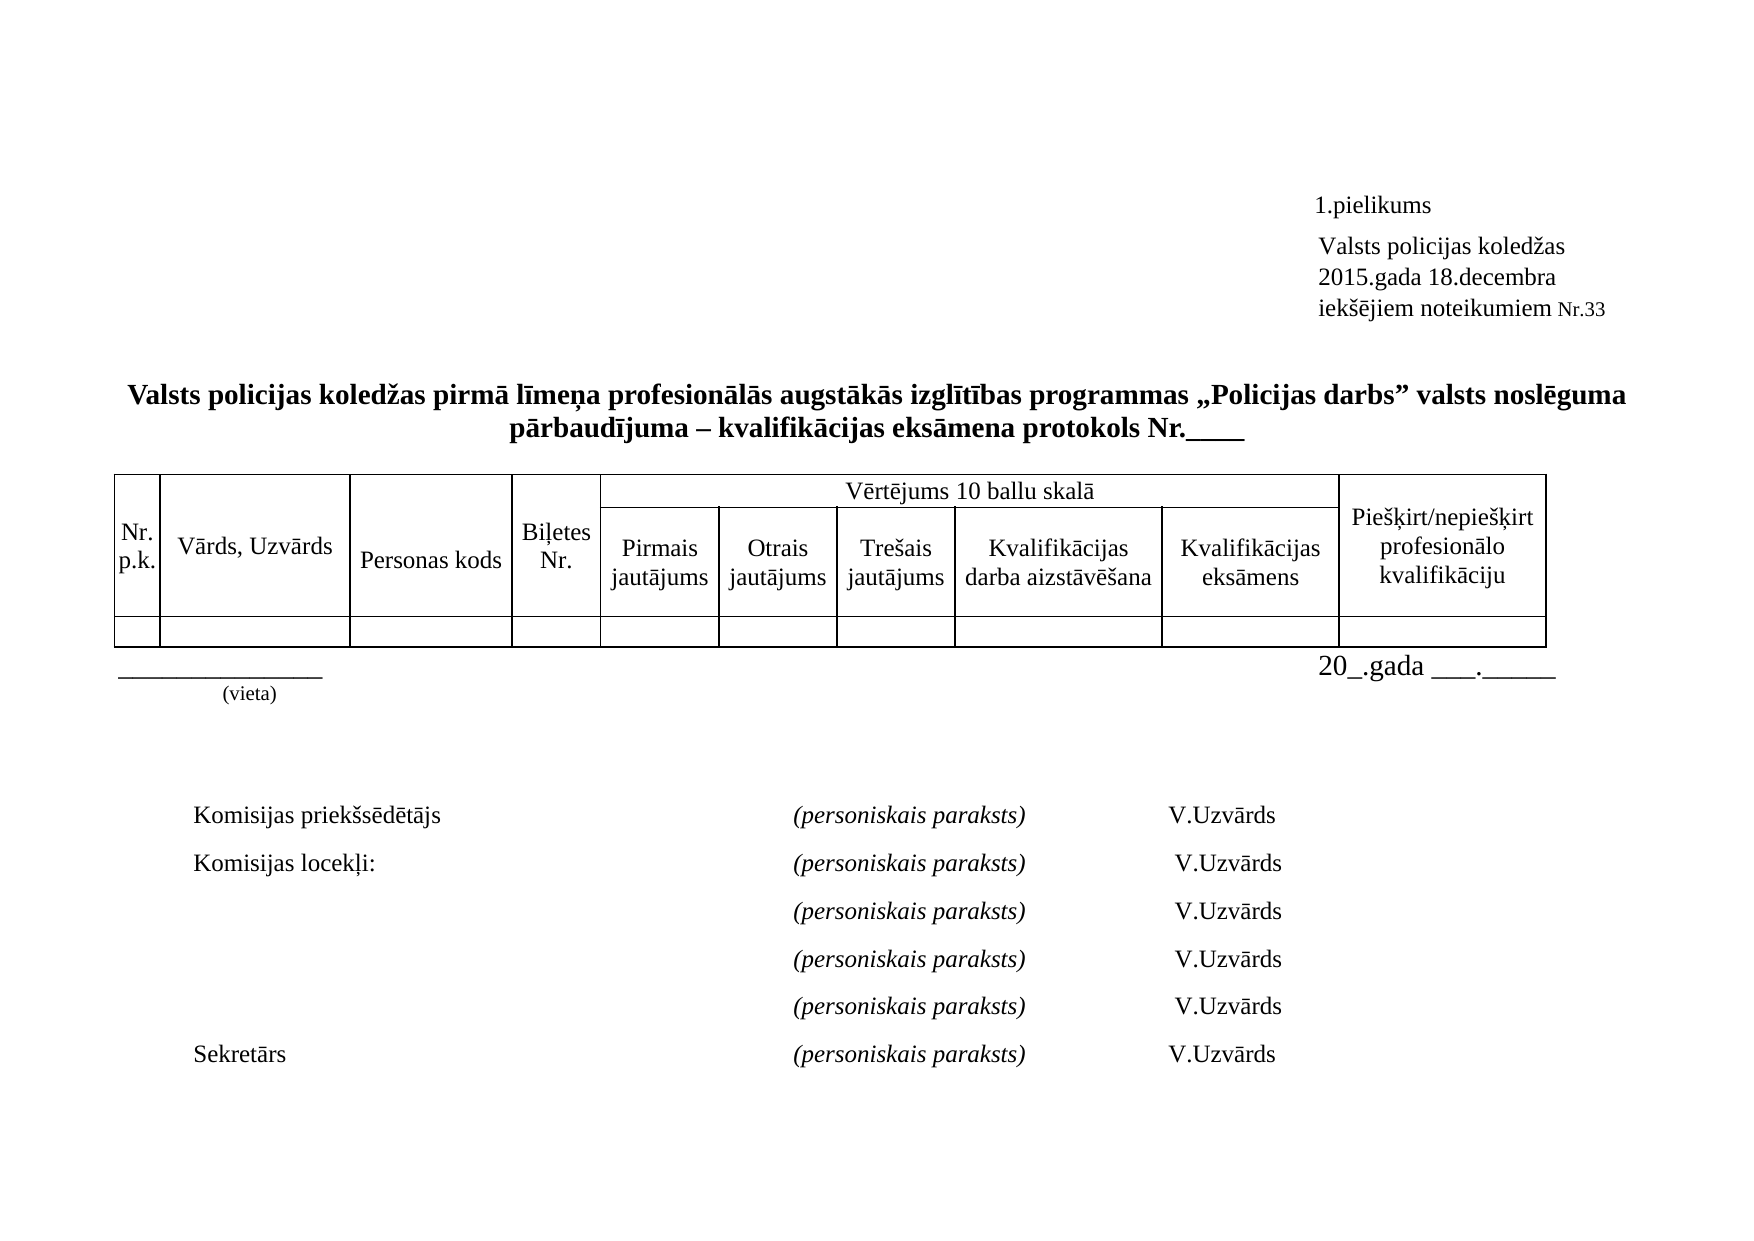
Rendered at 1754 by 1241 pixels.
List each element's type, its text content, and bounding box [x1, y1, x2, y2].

table_cell Otrais jautājums [720, 508, 836, 616]
table_header Vērtējums 10 ballu skalā [601, 475, 1338, 506]
table_cell [115, 617, 159, 646]
text Valsts policijas koledžas pirmā līmeņa profesionālās augstākās izglītības programmas „Policijas darbs” valsts noslēguma pārbaudījuma – kvalifikācijas eksāmena protokols Nr.____ [118, 377, 1636, 444]
text (personiskais paraksts) V.Uzvārds [718, 896, 1636, 925]
table_cell [351, 617, 511, 646]
text iekšējiem noteikumiem Nr.33 [1318, 293, 1636, 322]
table_cell [1163, 617, 1338, 646]
text 1.pielikums [118, 190, 1636, 218]
table_cell [161, 617, 349, 646]
text Valsts policijas koledžas [1318, 231, 1636, 260]
table_cell [838, 617, 954, 646]
table_cell Kvalifikācijas eksāmens [1163, 508, 1338, 616]
table_header Nr.p.k. [115, 475, 159, 616]
table_cell [513, 617, 600, 646]
text (personiskais paraksts) V.Uzvārds [718, 991, 1636, 1020]
table_cell Pirmais jautājums [601, 508, 718, 616]
table_cell [1340, 617, 1545, 646]
table_cell [956, 617, 1161, 646]
table_cell [601, 617, 718, 646]
table_header Personas kods [351, 475, 511, 616]
table_cell [720, 617, 836, 646]
text Sekretārs (personiskais paraksts) V.Uzvārds [118, 1039, 1636, 1068]
text ______________ 20_.gada ___._____ [118, 477, 1636, 681]
table_header Piešķirt/nepiešķirt profesionālo kvalifikāciju [1340, 475, 1545, 616]
table_header Vārds, Uzvārds [161, 475, 349, 616]
text Komisijas priekšsēdētājs (personiskais paraksts) V.Uzvārds [118, 801, 1636, 829]
text (vieta) [118, 681, 1636, 705]
table_cell Trešais jautājums [838, 508, 954, 616]
table_header Biļetes Nr. [513, 475, 600, 616]
text (personiskais paraksts) V.Uzvārds [118, 944, 1636, 972]
table_cell Kvalifikācijas darba aizstāvēšana [956, 508, 1161, 616]
text 2015.gada 18.decembra [1318, 262, 1636, 291]
text Komisijas locekļi: (personiskais paraksts) V.Uzvārds [118, 848, 1636, 877]
